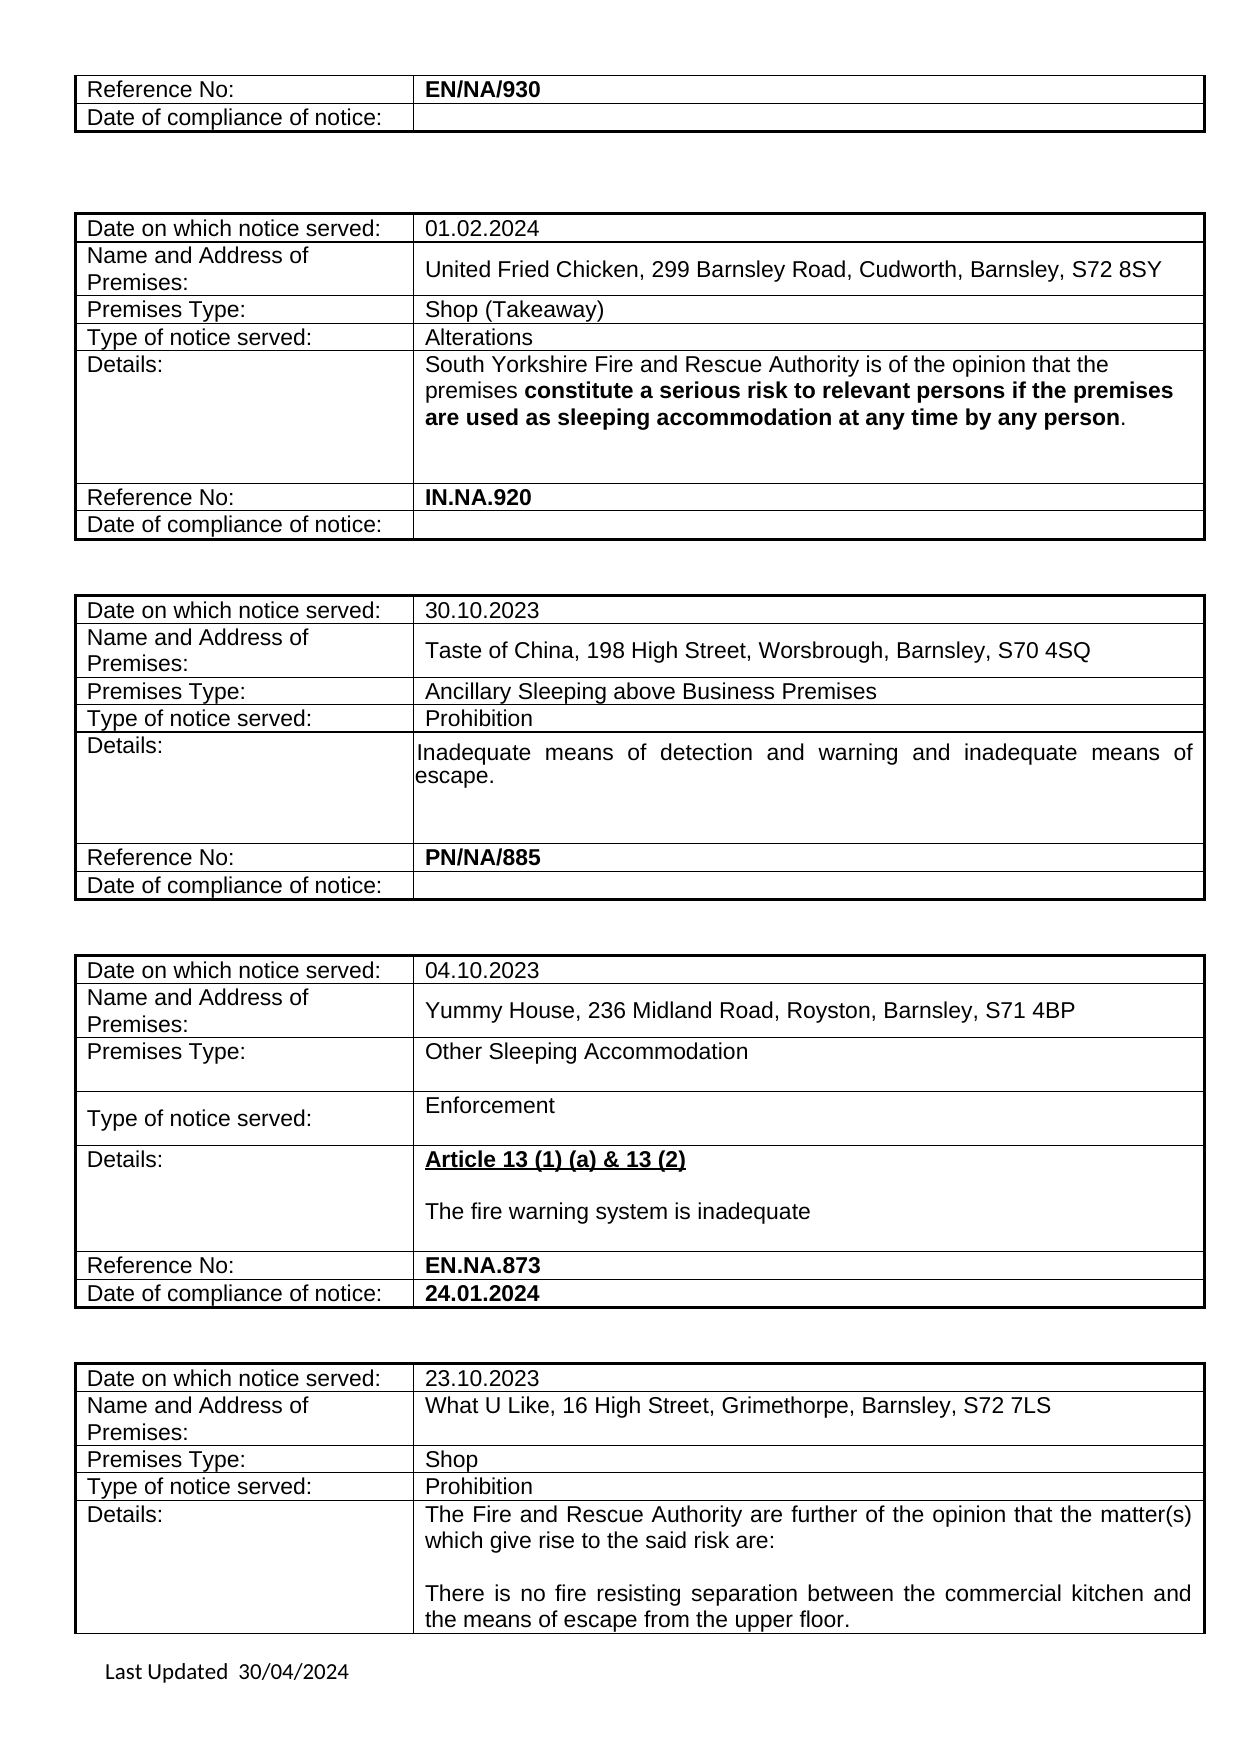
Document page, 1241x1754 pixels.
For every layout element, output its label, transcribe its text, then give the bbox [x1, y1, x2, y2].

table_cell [414, 1501, 1203, 1632]
table_cell Reference No: [77, 1252, 413, 1278]
table_cell Type of notice served: [77, 705, 413, 731]
table_cell Taste of China, 198 High Street, Worsbrough, Barnsley, S70 4SQ [414, 624, 1203, 677]
table_cell Name and Address of Premises: [77, 243, 413, 295]
table_cell Enforcement [414, 1092, 1203, 1144]
table_cell Type of notice served: [77, 1473, 413, 1500]
table_cell Premises Type: [77, 678, 413, 704]
table_cell Details: [77, 351, 413, 483]
table_header 01.02.2024 [414, 215, 1203, 241]
table_cell Date of compliance of notice: [77, 872, 413, 898]
table_cell Reference No: [77, 844, 413, 871]
table_cell Details: [77, 1501, 413, 1632]
table_cell Ancillary Sleeping above Business Premises [414, 678, 1203, 704]
table_cell Inadequate means of detection and warning and inadequate means of escape. [414, 733, 1203, 843]
table_cell Yummy House, 236 Midland Road, Royston, Barnsley, S71 4BP [414, 984, 1203, 1037]
table_header 30.10.2023 [414, 597, 1203, 623]
table_cell Premises Type: [77, 1446, 413, 1472]
table_cell Details: [77, 1146, 413, 1251]
table_cell Date of compliance of notice: [77, 104, 413, 130]
table_header Date on which notice served: [77, 1365, 413, 1391]
table_cell Reference No: [77, 76, 413, 102]
table_header 23.10.2023 [414, 1365, 1203, 1391]
table_cell Premises Type: [77, 1038, 413, 1091]
table_cell Date of compliance of notice: [77, 1280, 413, 1306]
table_cell [414, 872, 1203, 898]
table_cell Name and Address of Premises: [77, 624, 413, 677]
table_header Date on which notice served: [77, 215, 413, 241]
table_cell Alterations [414, 324, 1203, 350]
table_cell Date of compliance of notice: [77, 511, 413, 538]
table_cell Shop [414, 1446, 1203, 1472]
table_cell Premises Type: [77, 296, 413, 323]
table_header 04.10.2023 [414, 957, 1203, 983]
table_cell Article 13 (1) (a) & 13 (2) The fire warning system is inadequate [414, 1146, 1203, 1251]
table_cell Type of notice served: [77, 324, 413, 350]
table_cell Other Sleeping Accommodation [414, 1038, 1203, 1091]
table_header Date on which notice served: [77, 597, 413, 623]
table_cell EN/NA/930 [414, 76, 1203, 102]
table_cell [414, 104, 1203, 130]
table_cell [414, 511, 1203, 538]
table_cell IN.NA.920 [414, 484, 1203, 510]
table_cell Prohibition [414, 1473, 1203, 1500]
table_cell What U Like, 16 High Street, Grimethorpe, Barnsley, S72 7LS [414, 1392, 1203, 1445]
table_cell EN.NA.873 [414, 1252, 1203, 1278]
table_cell United Fried Chicken, 299 Barnsley Road, Cudworth, Barnsley, S72 8SY [414, 243, 1203, 295]
table_cell Name and Address of Premises: [77, 984, 413, 1037]
table_cell Type of notice served: [77, 1092, 413, 1144]
table_cell PN/NA/885 [414, 844, 1203, 871]
table_cell Reference No: [77, 484, 413, 510]
table_cell Details: [77, 733, 413, 843]
table_cell Shop (Takeaway) [414, 296, 1203, 323]
table_cell 24.01.2024 [414, 1280, 1203, 1306]
table_cell Prohibition [414, 705, 1203, 731]
table_cell Name and Address of Premises: [77, 1392, 413, 1445]
table_cell South Yorkshire Fire and Rescue Authority is of the opinion that the premises constitute a serious risk to relevant persons if the premises are used as sleeping accommodation at any time by any person. [414, 351, 1203, 483]
table_header Date on which notice served: [77, 957, 413, 983]
